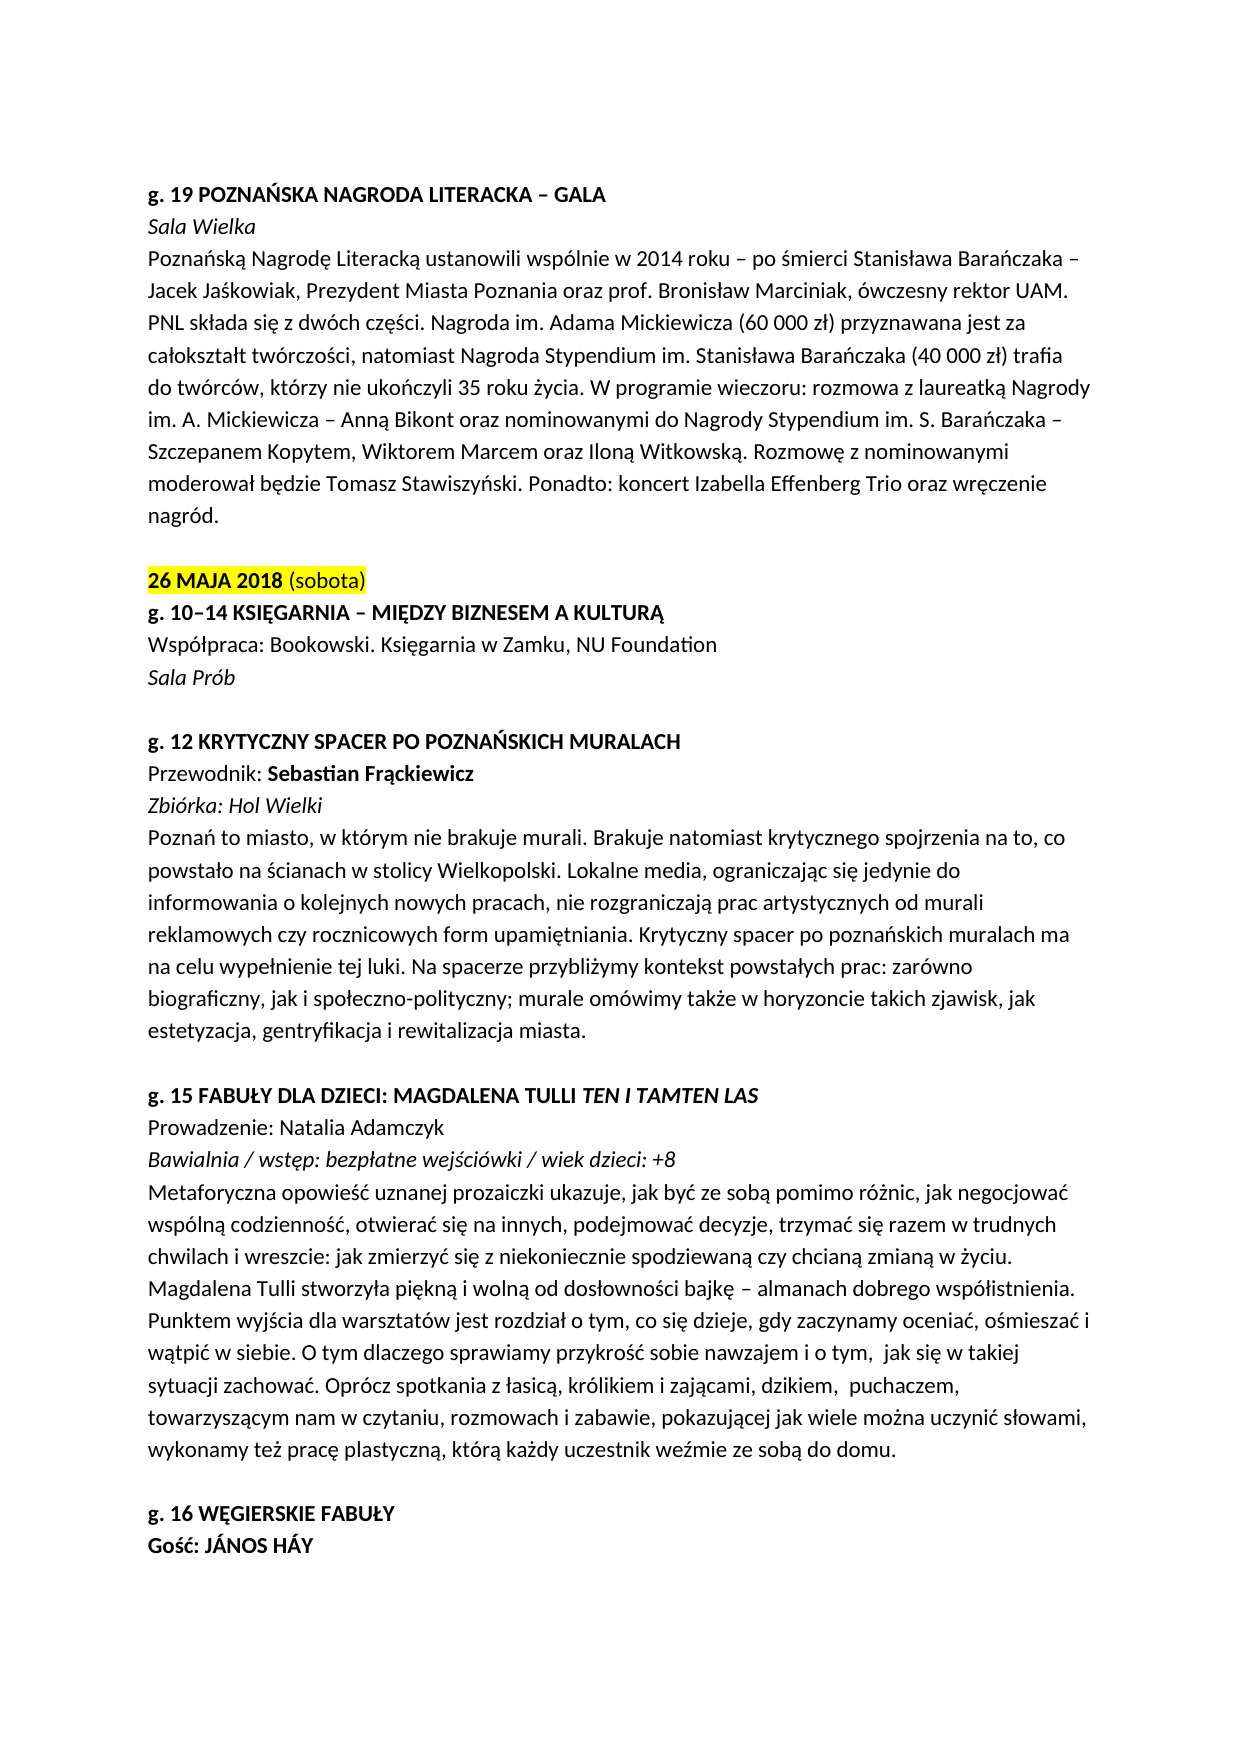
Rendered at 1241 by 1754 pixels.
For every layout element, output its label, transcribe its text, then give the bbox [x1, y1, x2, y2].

text 26 MAJA 2018 (sobota) g. 10–14 KSIĘGARNIA – MIĘDZY BIZNESEM A KULTURĄ Współpraca: Bookowski. Księgarnia w Zamku, NU Foundation Sala Prób [148, 566, 1093, 691]
text Poznańską Nagrodę Literacką ustanowili wspólnie w 2014 roku – po śmierci Stanisława Barańczaka – Jacek Jaśkowiak, Prezydent Miasta Poznania oraz prof. Bronisław Marciniak, ówczesny rektor UAM. PNL składa się z dwóch części. Nagroda im. Adama Mickiewicza (60 000 zł) przyznawana jest za całokształt twórczości, natomiast Nagroda Stypendium im. Stanisława Barańczaka (40 000 zł) trafia do twórców, którzy nie ukończyli 35 roku życia. W programie wieczoru: rozmowa z laureatką Nagrody im. A. Mickiewicza – Anną Bikont oraz nominowanymi do Nagrody Stypendium im. S. Barańczaka – Szczepanem Kopytem, Wiktorem Marcem oraz Iloną Witkowską. Rozmowę z nominowanymi moderował będzie Tomasz Stawiszyński. Ponadto: koncert Izabella Effenberg Trio oraz wręczenie nagród. [148, 244, 1093, 530]
text g. 19 POZNAŃSKA NAGRODA LITERACKA – GALA Sala Wielka [148, 148, 1093, 240]
text g. 15 FABUŁY DLA DZIECI: MAGDALENA TULLI TEN I TAMTEN LAS Prowadzenie: Natalia Adamczyk Bawialnia / wstęp: bezpłatne wejściówki / wiek dzieci: +8 Metaforyczna opowieść uznanej prozaiczki ukazuje, jak być ze sobą pomimo różnic, jak negocjować wspólną codzienność, otwierać się na innych, podejmować decyzje, trzymać się razem w trudnych chwilach i wreszcie: jak zmierzyć się z niekoniecznie spodziewaną czy chcianą zmianą w życiu. Magdalena Tulli stworzyła piękną i wolną od dosłowności bajkę – almanach dobrego współistnienia. Punktem wyjścia dla warsztatów jest rozdział o tym, co się dzieje, gdy zaczynamy oceniać, ośmieszać i wątpić w siebie. O tym dlaczego sprawiamy przykrość sobie nawzajem i o tym, jak się w takiej sytuacji zachować. Oprócz spotkania z łasicą, królikiem i zającami, dzikiem, puchaczem, towarzyszącym nam w czytaniu, rozmowach i zabawie, pokazującej jak wiele można uczynić słowami, wykonamy też pracę plastyczną, którą każdy uczestnik weźmie ze sobą do domu. [148, 1081, 1093, 1463]
text g. 12 KRYTYCZNY SPACER PO POZNAŃSKICH MURALACH Przewodnik: Sebastian Frąckiewicz Zbiórka: Hol Wielki Poznań to miasto, w którym nie brakuje murali. Brakuje natomiast krytycznego spojrzenia na to, co powstało na ścianach w stolicy Wielkopolski. Lokalne media, ograniczając się jedynie do informowania o kolejnych nowych pracach, nie rozgraniczają prac artystycznych od murali reklamowych czy rocznicowych form upamiętniania. Krytyczny spacer po poznańskich muralach ma na celu wypełnienie tej luki. Na spacerze przybliżymy kontekst powstałych prac: zarówno biograficzny, jak i społeczno-polityczny; murale omówimy także w horyzoncie takich zjawisk, jak estetyzacja, gentryfikacja i rewitalizacja miasta. [148, 727, 1093, 1045]
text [148, 1499, 1093, 1560]
